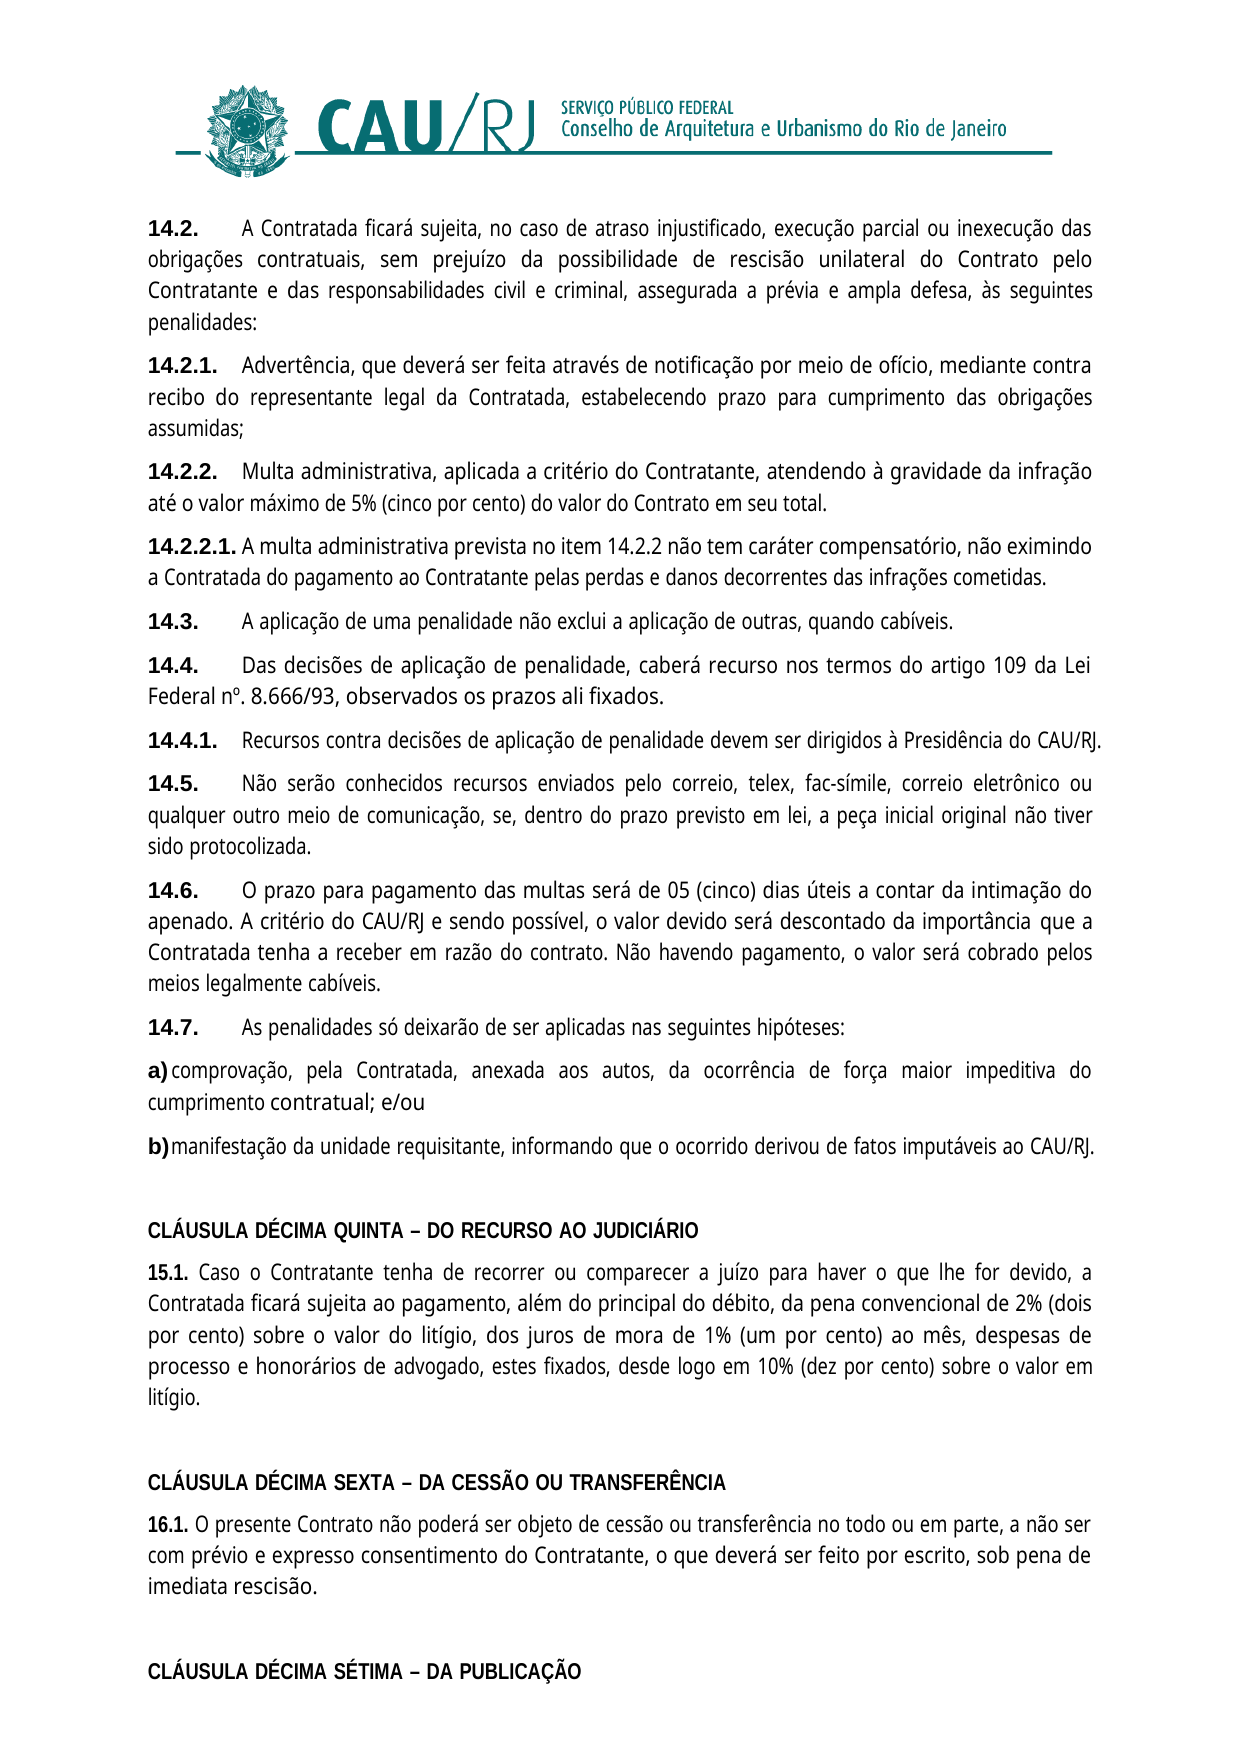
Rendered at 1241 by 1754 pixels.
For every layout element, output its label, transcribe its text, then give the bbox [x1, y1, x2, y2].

subtitle CLÁUSULA DÉCIMA SEXTA – DA CESSÃO OU TRANSFERÊNCIA [148, 1469, 1165, 1495]
list Multa administrativa, aplicada a critério do Contratante, atendendo à gravidade da infração até o valor máximo de 5% (cinco por cento) do valor do Contrato em seu total. [148, 455, 1093, 518]
list O prazo para pagamento das multas será de 05 (cinco) dias úteis a contar da intimação do apenado. A critério do CAU/RJ e sendo possível, o valor devido será descontado da importância que a Contratada tenha a receber em razão do contrato. Não havendo pagamento, o valor será cobrado pelos meios legalmente cabíveis. [148, 874, 1093, 999]
text 16.1. O presente Contrato não poderá ser objeto de cessão ou transferência no todo ou em parte, a não ser com prévio e expresso consentimento do Contratante, o que deverá ser feito por escrito, sob pena de imediata rescisão. [148, 1507, 1093, 1601]
list Das decisões de aplicação de penalidade, caberá recurso nos termos do artigo 109 da Lei Federal nº. 8.666/93, observados os prazos ali fixados. [148, 649, 1092, 711]
text 15.1. Caso o Contratante tenha de recorrer ou comparecer a juízo para haver o que lhe for devido, a Contratada ficará sujeita ao pagamento, além do principal do débito, da pena convencional de 2% (dois por cento) sobre o valor do litígio, dos juros de mora de 1% (um por cento) ao mês, despesas de processo e honorários de advogado, estes fixados, desde logo em 10% (dez por cento) sobre o valor em litígio. [148, 1256, 1093, 1412]
list A multa administrativa prevista no item 14.2.2 não tem caráter compensatório, não eximindo a Contratada do pagamento ao Contratante pelas perdas e danos decorrentes das infrações cometidas. [148, 530, 1093, 593]
list Não serão conhecidos recursos enviados pelo correio, telex, fac-símile, correio eletrônico ou qualquer outro meio de comunicação, se, dentro do prazo previsto em lei, a peça inicial original não tiver sido protocolizada. [148, 767, 1093, 861]
subtitle CLÁUSULA DÉCIMA QUINTA – DO RECURSO AO JUDICIÁRIO [148, 1217, 1165, 1244]
list Advertência, que deverá ser feita através de notificação por meio de ofício, mediante contra recibo do representante legal da Contratada, estabelecendo prazo para cumprimento das obrigações assumidas; [148, 349, 1093, 443]
list A aplicação de uma penalidade não exclui a aplicação de outras, quando cabíveis. [148, 605, 1165, 636]
list Recursos contra decisões de aplicação de penalidade devem ser dirigidos à Presidência do CAU/RJ. [148, 724, 1165, 755]
subtitle CLÁUSULA DÉCIMA SÉTIMA – DA PUBLICAÇÃO [148, 1658, 1165, 1684]
list As penalidades só deixarão de ser aplicadas nas seguintes hipóteses: [148, 1011, 1165, 1042]
picture [175, 85, 1053, 178]
list A Contratada ficará sujeita, no caso de atraso injustificado, execução parcial ou inexecução das obrigações contratuais, sem prejuízo da possibilidade de rescisão unilateral do Contrato pelo Contratante e das responsabilidades civil e criminal, assegurada a prévia e ampla defesa, às seguintes penalidades: [148, 212, 1093, 337]
list manifestação da unidade requisitante, informando que o ocorrido derivou de fatos imputáveis ao CAU/RJ. [148, 1129, 1165, 1161]
list comprovação, pela Contratada, anexada aos autos, da ocorrência de força maior impeditiva do cumprimento contratual; e/ou [148, 1054, 1092, 1117]
